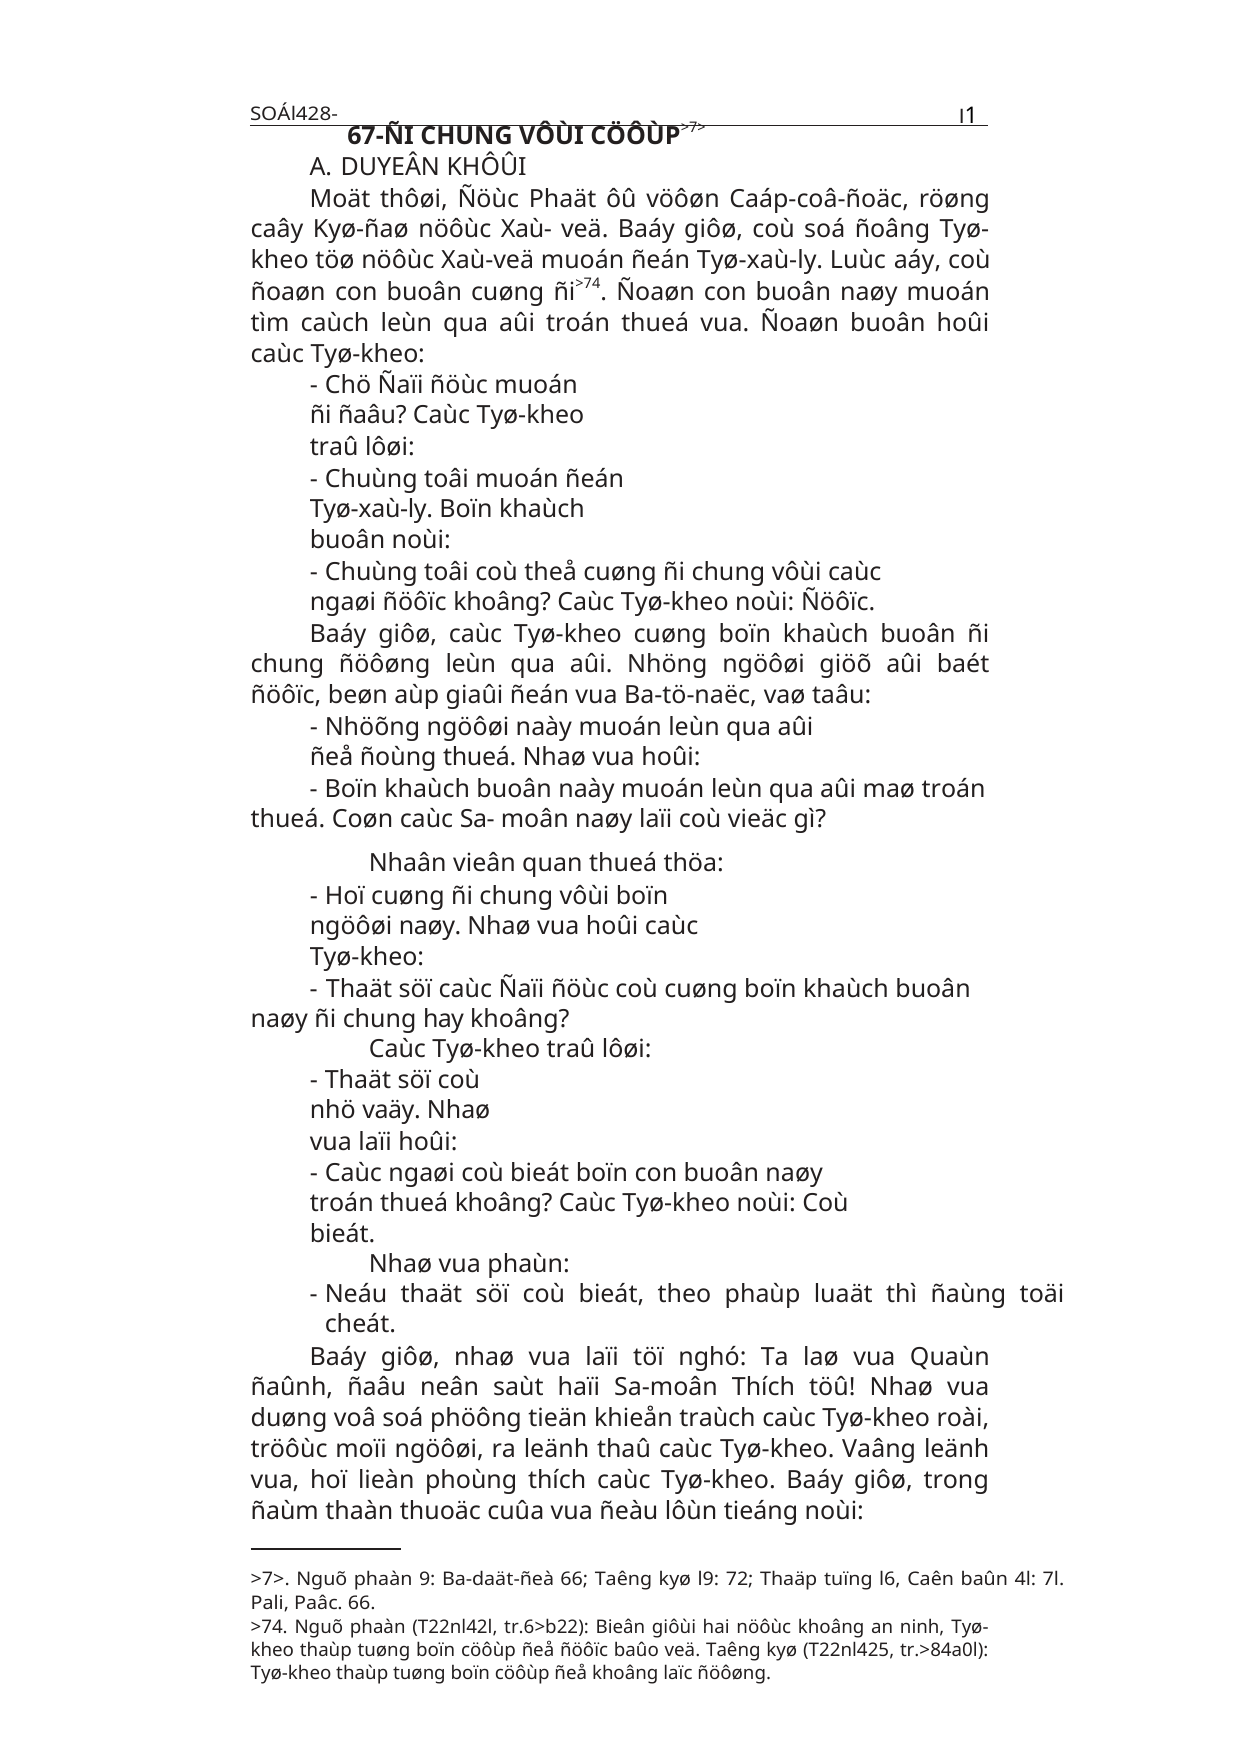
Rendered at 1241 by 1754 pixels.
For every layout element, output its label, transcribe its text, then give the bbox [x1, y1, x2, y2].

text >74. Nguõ phaàn (T22nl42l, tr.6>b22): Bieân giôùi hai nöôùc khoâng an ninh, Tyø-kheo thaùp tuøng boïn cöôùp ñeå ñöôïc baûo veä. Taêng kyø (T22nl425, tr.>84a0l): Tyø-kheo thaùp tuøng boïn cöôùp ñeå khoâng laïc ñöôøng. [250, 1615, 990, 1685]
text Nhaø vua phaùn: [368, 1250, 1065, 1278]
title 67-ÑI CHUNG VÔÙI CÖÔÙP>7> [347, 119, 1065, 151]
text Moät thôøi, Ñöùc Phaät ôû vöôøn Caáp-coâ-ñoäc, röøng caây Kyø-ñaø nöôùc Xaù- veä. Baáy giôø, coù soá ñoâng Tyø-kheo töø nöôùc Xaù-veä muoán ñeán Tyø-xaù-ly. Luùc aáy, coù ñoaøn con buoân cuøng ñi>74. Ñoaøn con buoân naøy muoán tìm caùch leùn qua aûi troán thueá vua. Ñoaøn buoân hoûi caùc Tyø-kheo: [250, 183, 990, 369]
text >7>. Nguõ phaàn 9: Ba-daät-ñeà 66; Taêng kyø l9: 72; Thaäp tuïng l6, Caên baûn 4l: 7l. Pali, Paâc. 66. [250, 1566, 1065, 1614]
text Nhaân vieân quan thueá thöa: [368, 846, 1065, 878]
list Chuùng toâi coù theå cuøng ñi chung vôùi caùc ngaøi ñöôïc khoâng? Caùc Tyø-kheo noùi: Ñöôïc. [309, 555, 923, 617]
list Thaät söï coù nhö vaäy. Nhaø vua laïi hoûi: [309, 1064, 530, 1157]
text Caùc Tyø-kheo traû lôøi: [368, 1034, 1065, 1063]
list Thaät söï caùc Ñaïi ñöùc coù cuøng boïn khaùch buoân naøy ñi chung hay khoâng? [250, 972, 990, 1034]
list Hoï cuøng ñi chung vôùi boïn ngöôøi naøy. Nhaø vua hoûi caùc Tyø-kheo: [309, 879, 710, 972]
list Caùc ngaøi coù bieát boïn con buoân naøy troán thueá khoâng? Caùc Tyø-kheo noùi: Coù bieát. [309, 1157, 871, 1250]
list Nhöõng ngöôøi naày muoán leùn qua aûi ñeå ñoùng thueá. Nhaø vua hoûi: [309, 710, 831, 772]
list Neáu thaät söï coù bieát, theo phaùp luaät thì ñaùng toäi cheát. [309, 1278, 1065, 1339]
list Chö Ñaïi ñöùc muoán ñi ñaâu? Caùc Tyø-kheo traû lôøi: [309, 369, 603, 462]
list Chuùng toâi muoán ñeán Tyø-xaù-ly. Boïn khaùch buoân noùi: [309, 462, 643, 555]
list Boïn khaùch buoân naày muoán leùn qua aûi maø troán thueá. Coøn caùc Sa- moân naøy laïi coù vieäc gì? [250, 772, 988, 834]
list DUYEÂN KHÔÛI [309, 151, 1065, 181]
text Baáy giôø, caùc Tyø-kheo cuøng boïn khaùch buoân ñi chung ñöôøng leùn qua aûi. Nhöng ngöôøi giöõ aûi baét ñöôïc, beøn aùp giaûi ñeán vua Ba-tö-naëc, vaø taâu: [250, 617, 990, 710]
text Baáy giôø, nhaø vua laïi töï nghó: Ta laø vua Quaùn ñaûnh, ñaâu neân saùt haïi Sa-moân Thích töû! Nhaø vua duøng voâ soá phöông tieän khieån traùch caùc Tyø-kheo roài, tröôùc moïi ngöôøi, ra leänh thaû caùc Tyø-kheo. Vaâng leänh vua, hoï lieàn phoùng thích caùc Tyø-kheo. Baáy giôø, trong ñaùm thaàn thuoäc cuûa vua ñeàu lôùn tieáng noùi: [250, 1340, 990, 1527]
